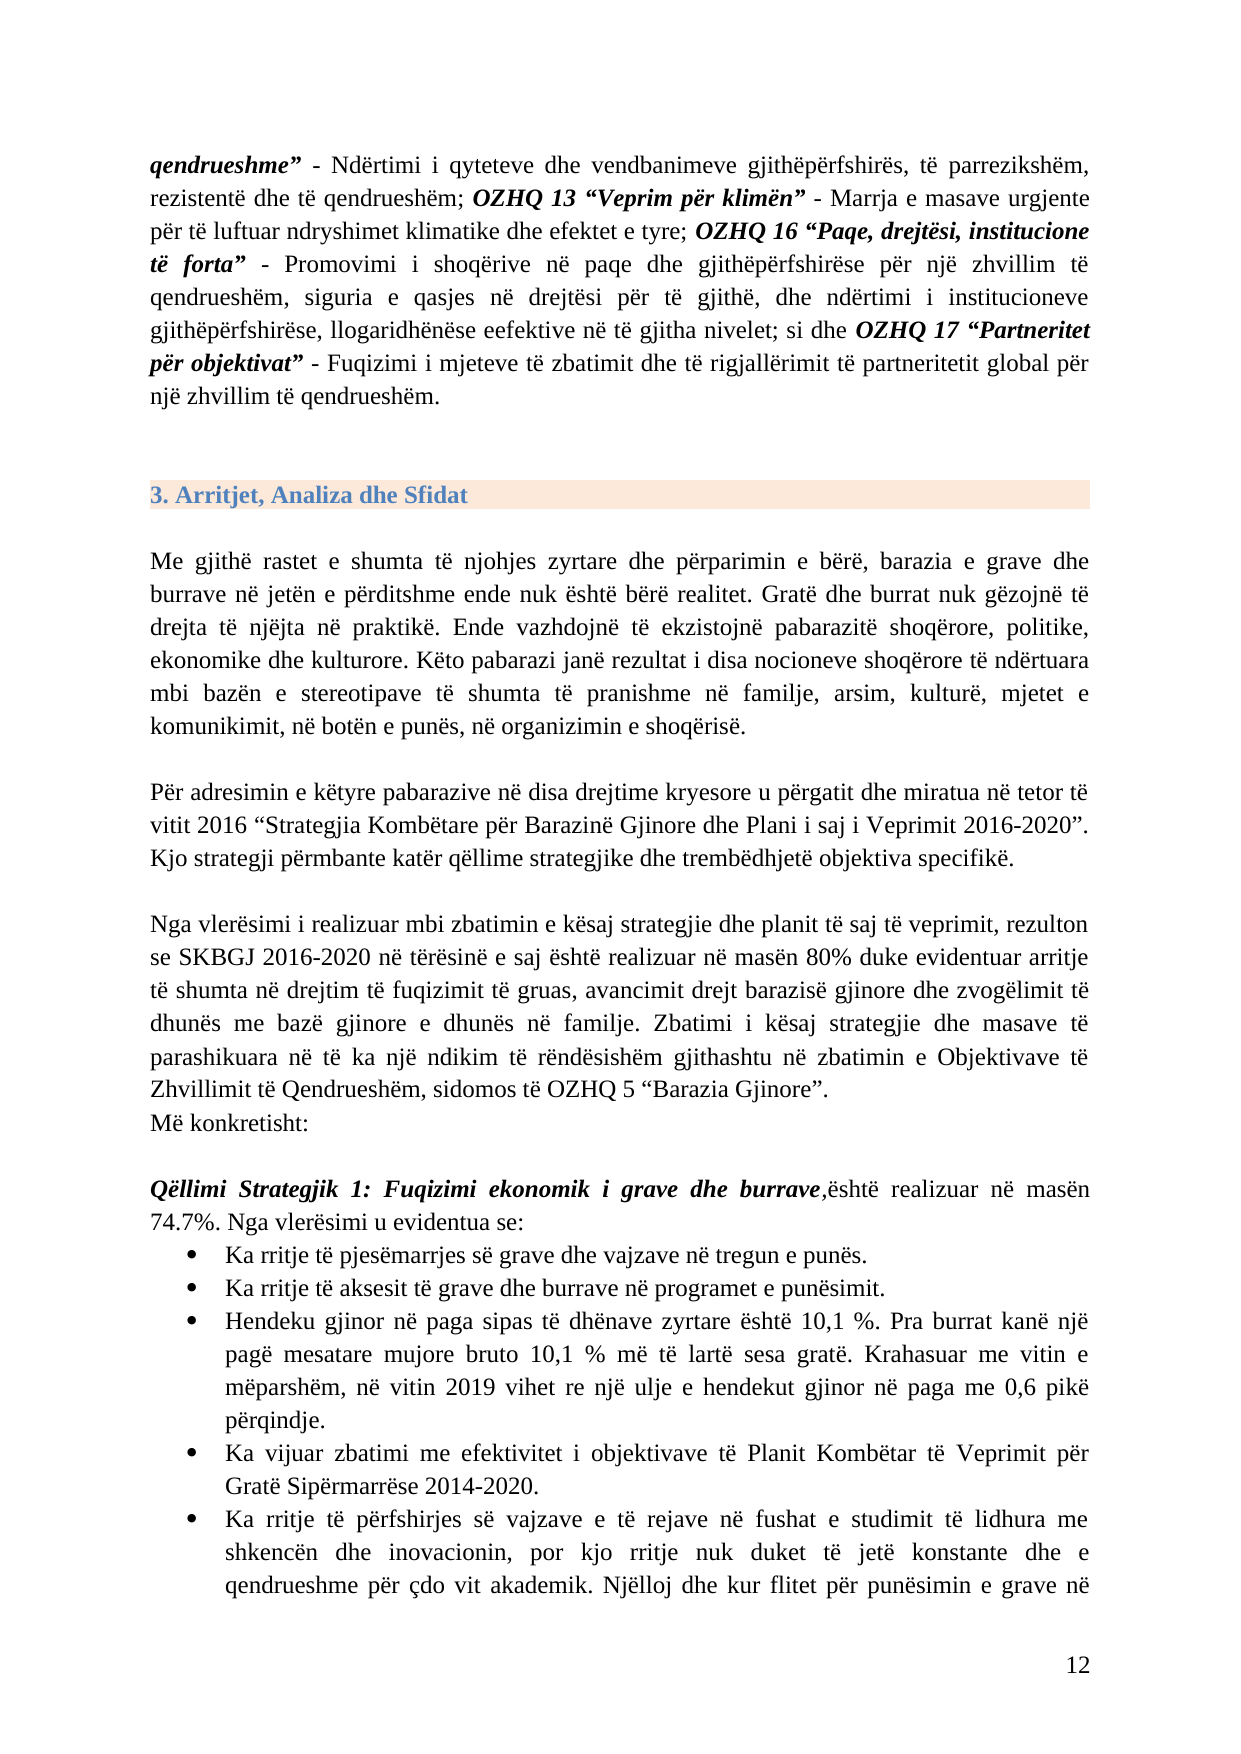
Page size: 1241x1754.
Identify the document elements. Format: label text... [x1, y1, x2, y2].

list Ka rritje të pjesëmarrjes së grave dhe vajzave në tregun e punës. [187, 1240, 1090, 1268]
text Për adresimin e këtyre pabarazive në disa drejtime kryesore u përgatit dhe miratua në tetor të vitit 2016 “Strategjia Kombëtare për Barazinë Gjinore dhe Plani i saj i Veprimit 2016-2020”. Kjo strategji përmbante katër qëllime strategjike dhe trembëdhjetë objektiva specifikë. [150, 777, 1090, 872]
list Ka vijuar zbatimi me efektivitet i objektivave të Planit Kombëtar të Veprimit për Gratë Sipërmarrëse 2014-2020. [187, 1438, 1090, 1499]
text Qëllimi Strategjik 1: Fuqizimi ekonomik i grave dhe burrave,është realizuar në masën 74.7%. Nga vlerësimi u evidentua se: [150, 1174, 1090, 1235]
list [187, 1504, 1090, 1599]
text Nga vlerësimi i realizuar mbi zbatimin e kësaj strategjie dhe planit të saj të veprimit, rezulton se SKBGJ 2016-2020 në tërësinë e saj është realizuar në masën 80% duke evidentuar arritje të shumta në drejtim të fuqizimit të gruas, avancimit drejt barazisë gjinore dhe zvogëlimit të dhunës me bazë gjinore e dhunës në familje. Zbatimi i kësaj strategjie dhe masave të parashikuara në të ka një ndikim të rëndësishëm gjithashtu në zbatimin e Objektivave të Zhvillimit të Qendrueshëm, sidomos të OZHQ 5 “Barazia Gjinore”. [150, 909, 1090, 1103]
list Hendeku gjinor në paga sipas të dhënave zyrtare është 10,1 %. Pra burrat kanë një pagë mesatare mujore bruto 10,1 % më të lartë sesa gratë. Krahasuar me vitin e mëparshëm, në vitin 2019 vihet re një ulje e hendekut gjinor në paga me 0,6 pikë përqindje. [187, 1306, 1090, 1433]
subtitle 3. Arritjet, Analiza dhe Sfidat [150, 480, 1090, 509]
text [150, 150, 1090, 410]
list Ka rritje të aksesit të grave dhe burrave në programet e punësimit. [187, 1273, 1090, 1301]
text Më konkretisht: [150, 1108, 1090, 1136]
text Me gjithë rastet e shumta të njohjes zyrtare dhe përparimin e bërë, barazia e grave dhe burrave në jetën e përditshme ende nuk është bërë realitet. Gratë dhe burrat nuk gëzojnë të drejta të njëjta në praktikë. Ende vazhdojnë të ekzistojnë pabarazitë shoqërore, politike, ekonomike dhe kulturore. Këto pabarazi janë rezultat i disa nocioneve shoqërore të ndërtuara mbi bazën e stereotipave të shumta të pranishme në familje, arsim, kulturë, mjetet e komunikimit, në botën e punës, në organizimin e shoqërisë. [150, 546, 1090, 740]
